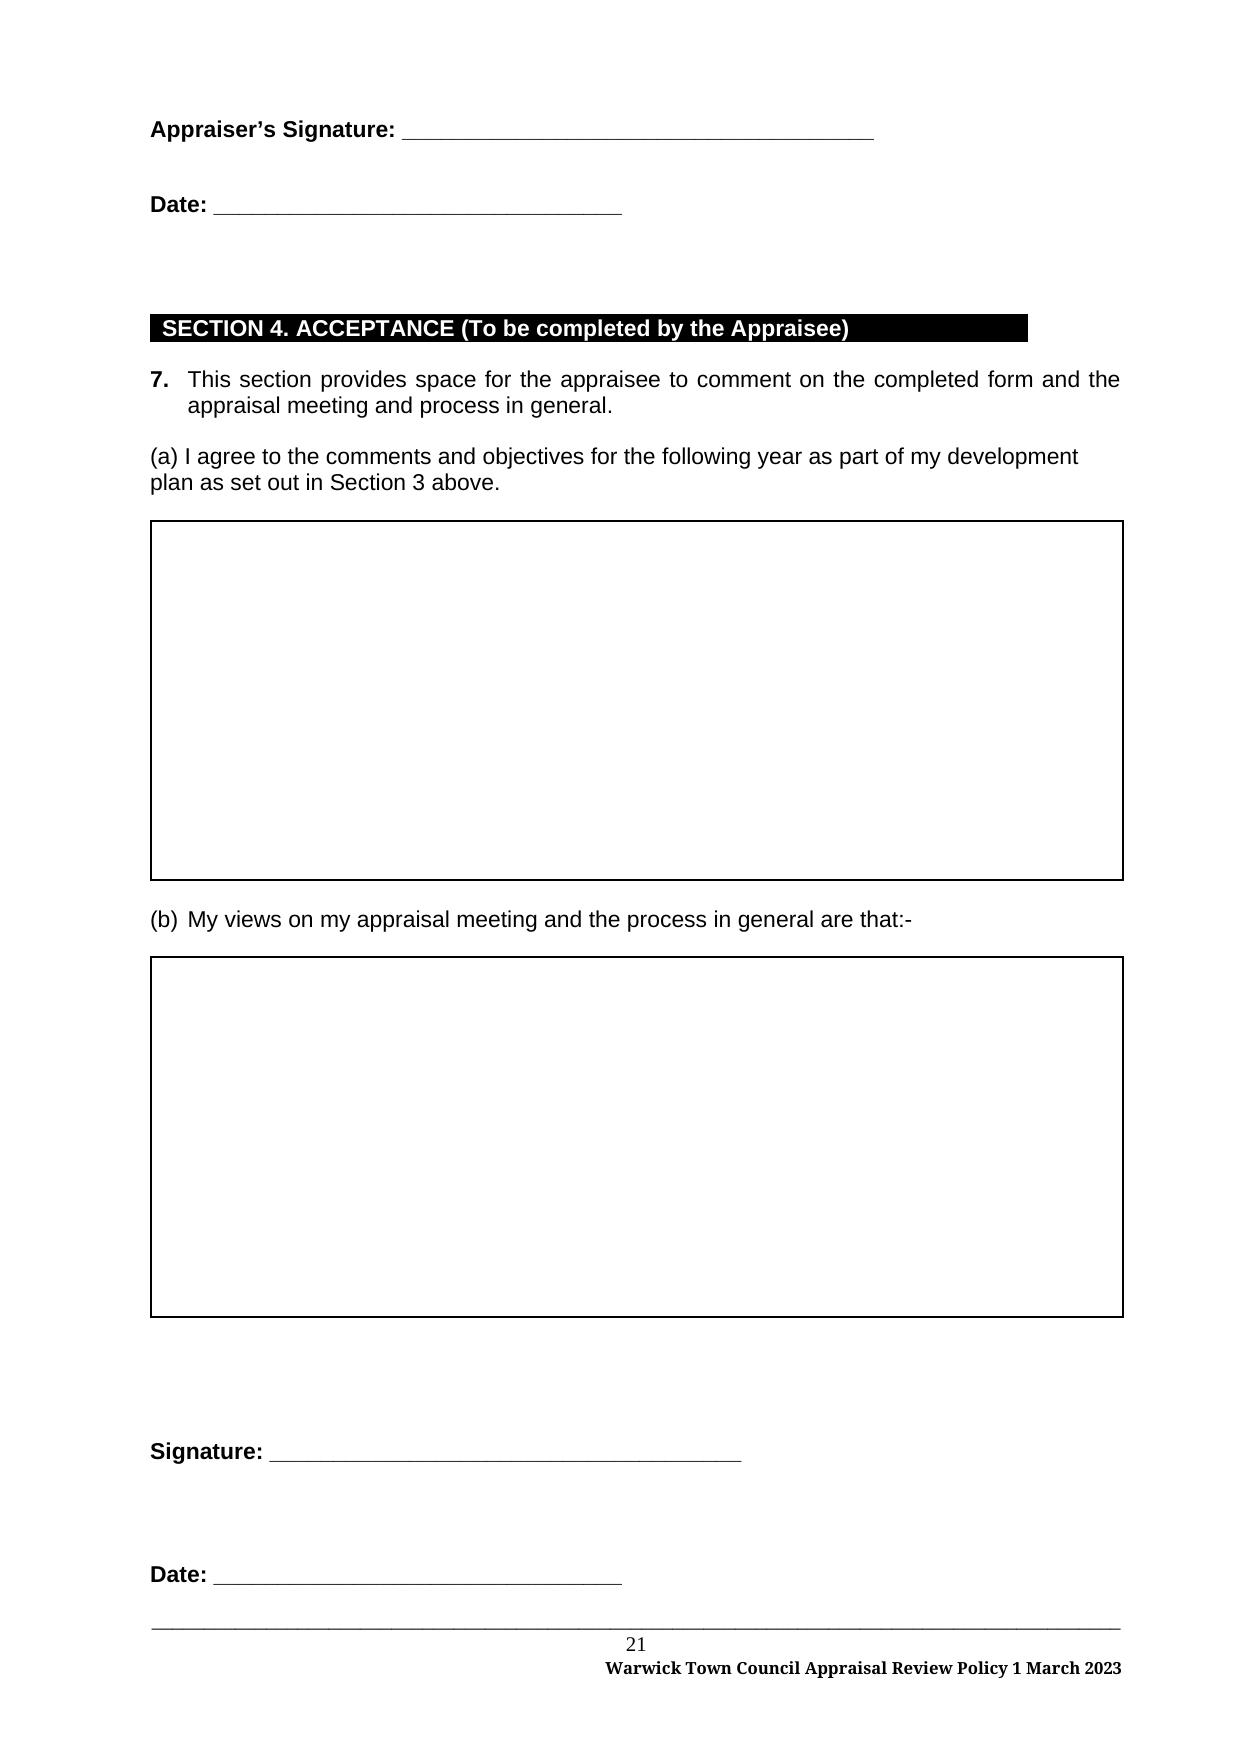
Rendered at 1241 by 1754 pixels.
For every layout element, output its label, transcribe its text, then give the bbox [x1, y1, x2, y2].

text Appraiser’s Signature: _____________________________________ [150, 116, 1122, 143]
list This section provides space for the appraisee to comment on the completed form and the appraisal meeting and process in general. [150, 366, 1122, 419]
table_header SECTION 4. ACCEPTANCE (To be completed by the Appraisee) [151, 315, 1027, 341]
text Date: ________________________________ [150, 191, 1122, 217]
table_header [152, 522, 1122, 879]
list My views on my appraisal meeting and the process in general are that:- [150, 906, 1122, 932]
text Date: ________________________________ [150, 1561, 1124, 1587]
text (a) I agree to the comments and objectives for the following year as part of my development plan as set out in Section 3 above. [150, 443, 1122, 496]
text Signature: _____________________________________ [150, 1438, 1122, 1464]
table_header [152, 958, 1122, 1316]
